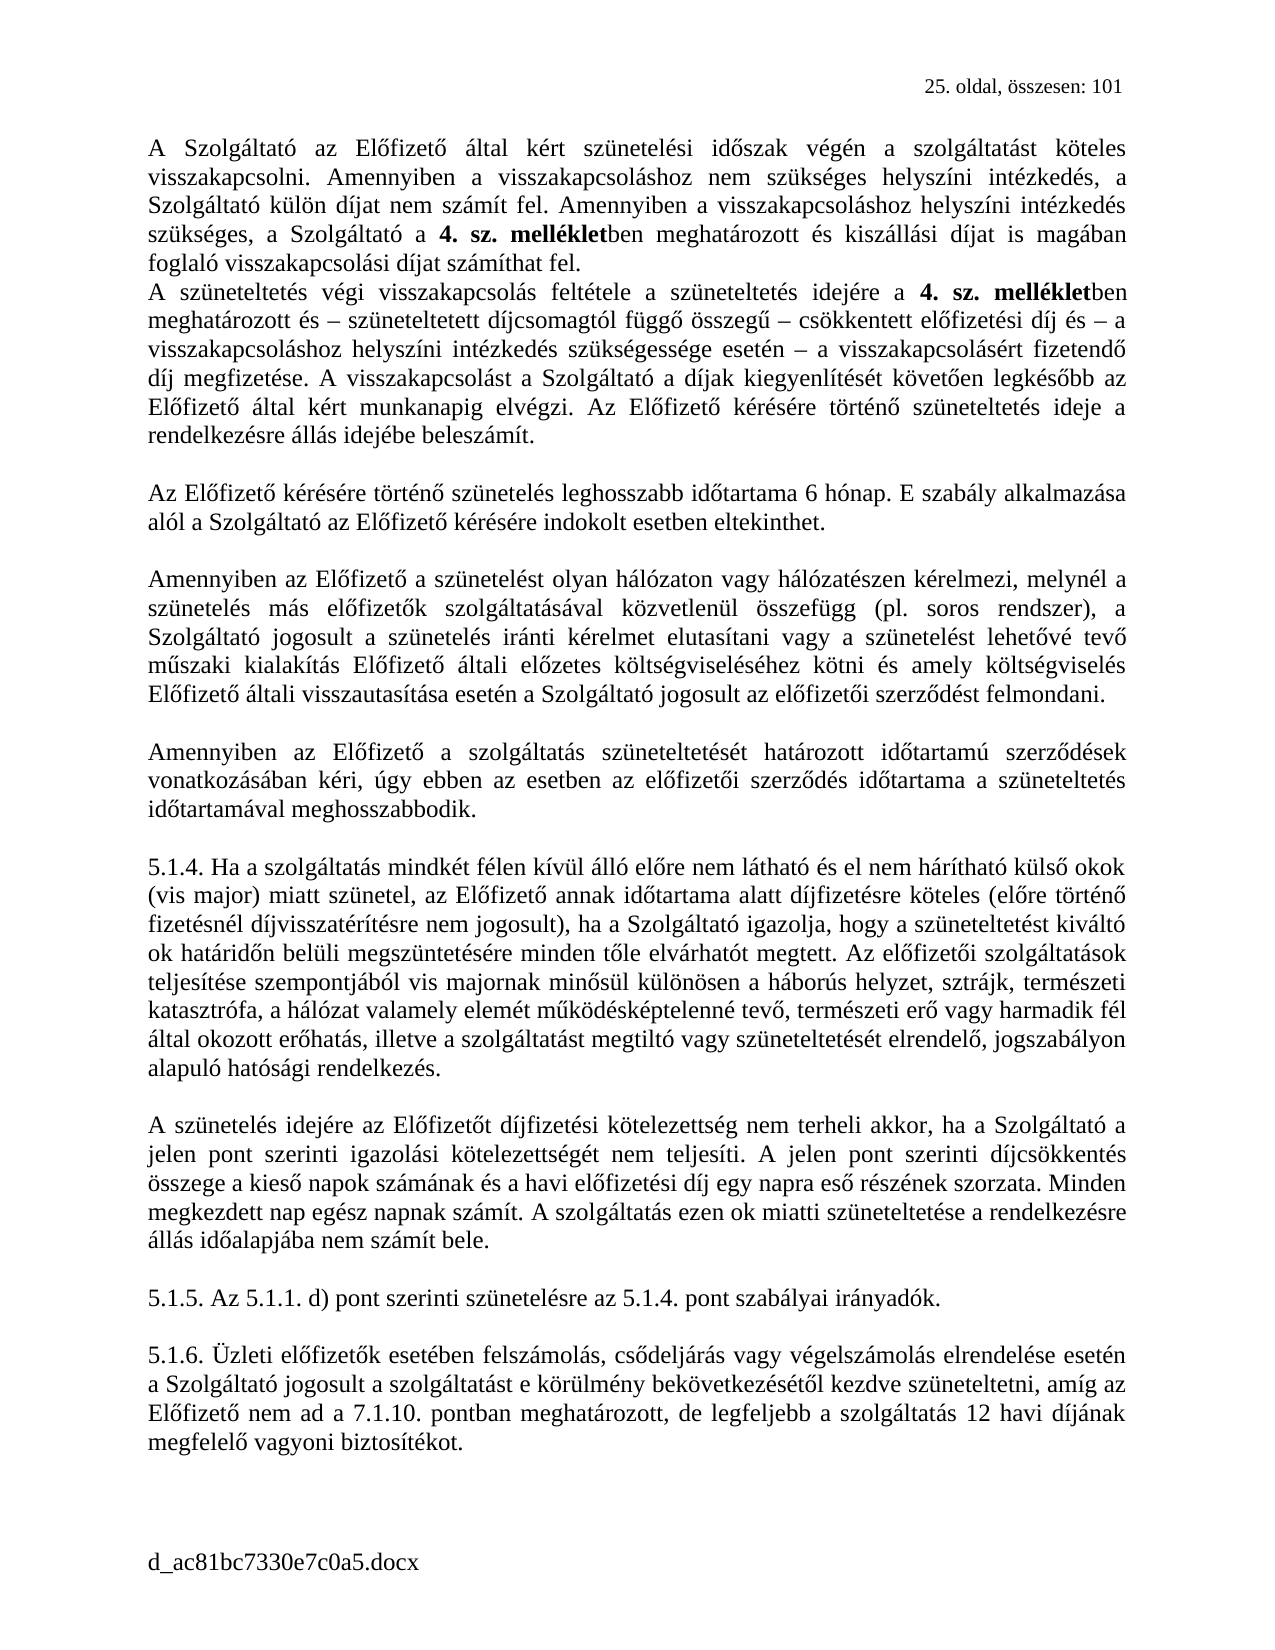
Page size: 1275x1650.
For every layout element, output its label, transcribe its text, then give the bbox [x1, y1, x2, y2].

text Amennyiben az Előfizető a szünetelést olyan hálózaton vagy hálózatészen kérelmezi, melynél a szünetelés más előfizetők szolgáltatásával közvetlenül összefügg (pl. soros rendszer), a Szolgáltató jogosult a szünetelés iránti kérelmet elutasítani vagy a szünetelést lehetővé tevő műszaki kialakítás Előfizető általi előzetes költségviseléséhez kötni és amely költségviselés Előfizető általi visszautasítása esetén a Szolgáltató jogosult az előfizetői szerződést felmondani. [148, 564, 1127, 708]
text Amennyiben az Előfizető a szolgáltatás szüneteltetését határozott időtartamú szerződések vonatkozásában kéri, úgy ebben az esetben az előfizetői szerződés időtartama a szüneteltetés időtartamával meghosszabbodik. [148, 737, 1127, 823]
text A Szolgáltató az Előfizető által kért szünetelési időszak végén a szolgáltatást köteles visszakapcsolni. Amennyiben a visszakapcsoláshoz nem szükséges helyszíni intézkedés, a Szolgáltató külön díjat nem számít fel. Amennyiben a visszakapcsoláshoz helyszíni intézkedés szükséges, a Szolgáltató a 4. sz. mellékletben meghatározott és kiszállási díjat is magában foglaló visszakapcsolási díjat számíthat fel. [148, 133, 1127, 277]
text 5.1.6. Üzleti előfizetők esetében felszámolás, csődeljárás vagy végelszámolás elrendelése esetén a Szolgáltató jogosult a szolgáltatást e körülmény bekövetkezésétől kezdve szüneteltetni, amíg az Előfizető nem ad a 7.1.10. pontban meghatározott, de legfeljebb a szolgáltatás 12 havi díjának megfelelő vagyoni biztosítékot. [148, 1340, 1127, 1455]
text 5.1.5. Az 5.1.1. d) pont szerinti szünetelésre az 5.1.4. pont szabályai irányadók. [148, 1283, 1127, 1312]
text A szüneteltetés végi visszakapcsolás feltétele a szüneteltetés idejére a 4. sz. mellékletben meghatározott és – szüneteltetett díjcsomagtól függő összegű – csökkentett előfizetési díj és – a visszakapcsoláshoz helyszíni intézkedés szükségessége esetén – a visszakapcsolásért fizetendő díj megfizetése. A visszakapcsolást a Szolgáltató a díjak kiegyenlítését követően legkésőbb az Előfizető által kért munkanapig elvégzi. Az Előfizető kérésére történő szüneteltetés ideje a rendelkezésre állás idejébe beleszámít. [148, 277, 1127, 449]
text A szünetelés idejére az Előfizetőt díjfizetési kötelezettség nem terheli akkor, ha a Szolgáltató a jelen pont szerinti igazolási kötelezettségét nem teljesíti. A jelen pont szerinti díjcsökkentés összege a kieső napok számának és a havi előfizetési díj egy napra eső részének szorzata. Minden megkezdett nap egész napnak számít. A szolgáltatás ezen ok miatti szüneteltetése a rendelkezésre állás időalapjába nem számít bele. [148, 1110, 1127, 1254]
text Az Előfizető kérésére történő szünetelés leghosszabb időtartama 6 hónap. E szabály alkalmazása alól a Szolgáltató az Előfizető kérésére indokolt esetben eltekinthet. [148, 478, 1127, 535]
text 5.1.4. Ha a szolgáltatás mindkét félen kívül álló előre nem látható és el nem hárítható külső okok (vis major) miatt szünetel, az Előfizető annak időtartama alatt díjfizetésre köteles (előre történő fizetésnél díjvisszatérítésre nem jogosult), ha a Szolgáltató igazolja, hogy a szüneteltetést kiváltó ok határidőn belüli megszüntetésére minden tőle elvárhatót megtett. Az előfizetői szolgáltatások teljesítése szempontjából vis majornak minősül különösen a háborús helyzet, sztrájk, természeti katasztrófa, a hálózat valamely elemét működésképtelenné tevő, természeti erő vagy harmadik fél által okozott erőhatás, illetve a szolgáltatást megtiltó vagy szüneteltetését elrendelő, jogszabályon alapuló hatósági rendelkezés. [148, 852, 1127, 1082]
